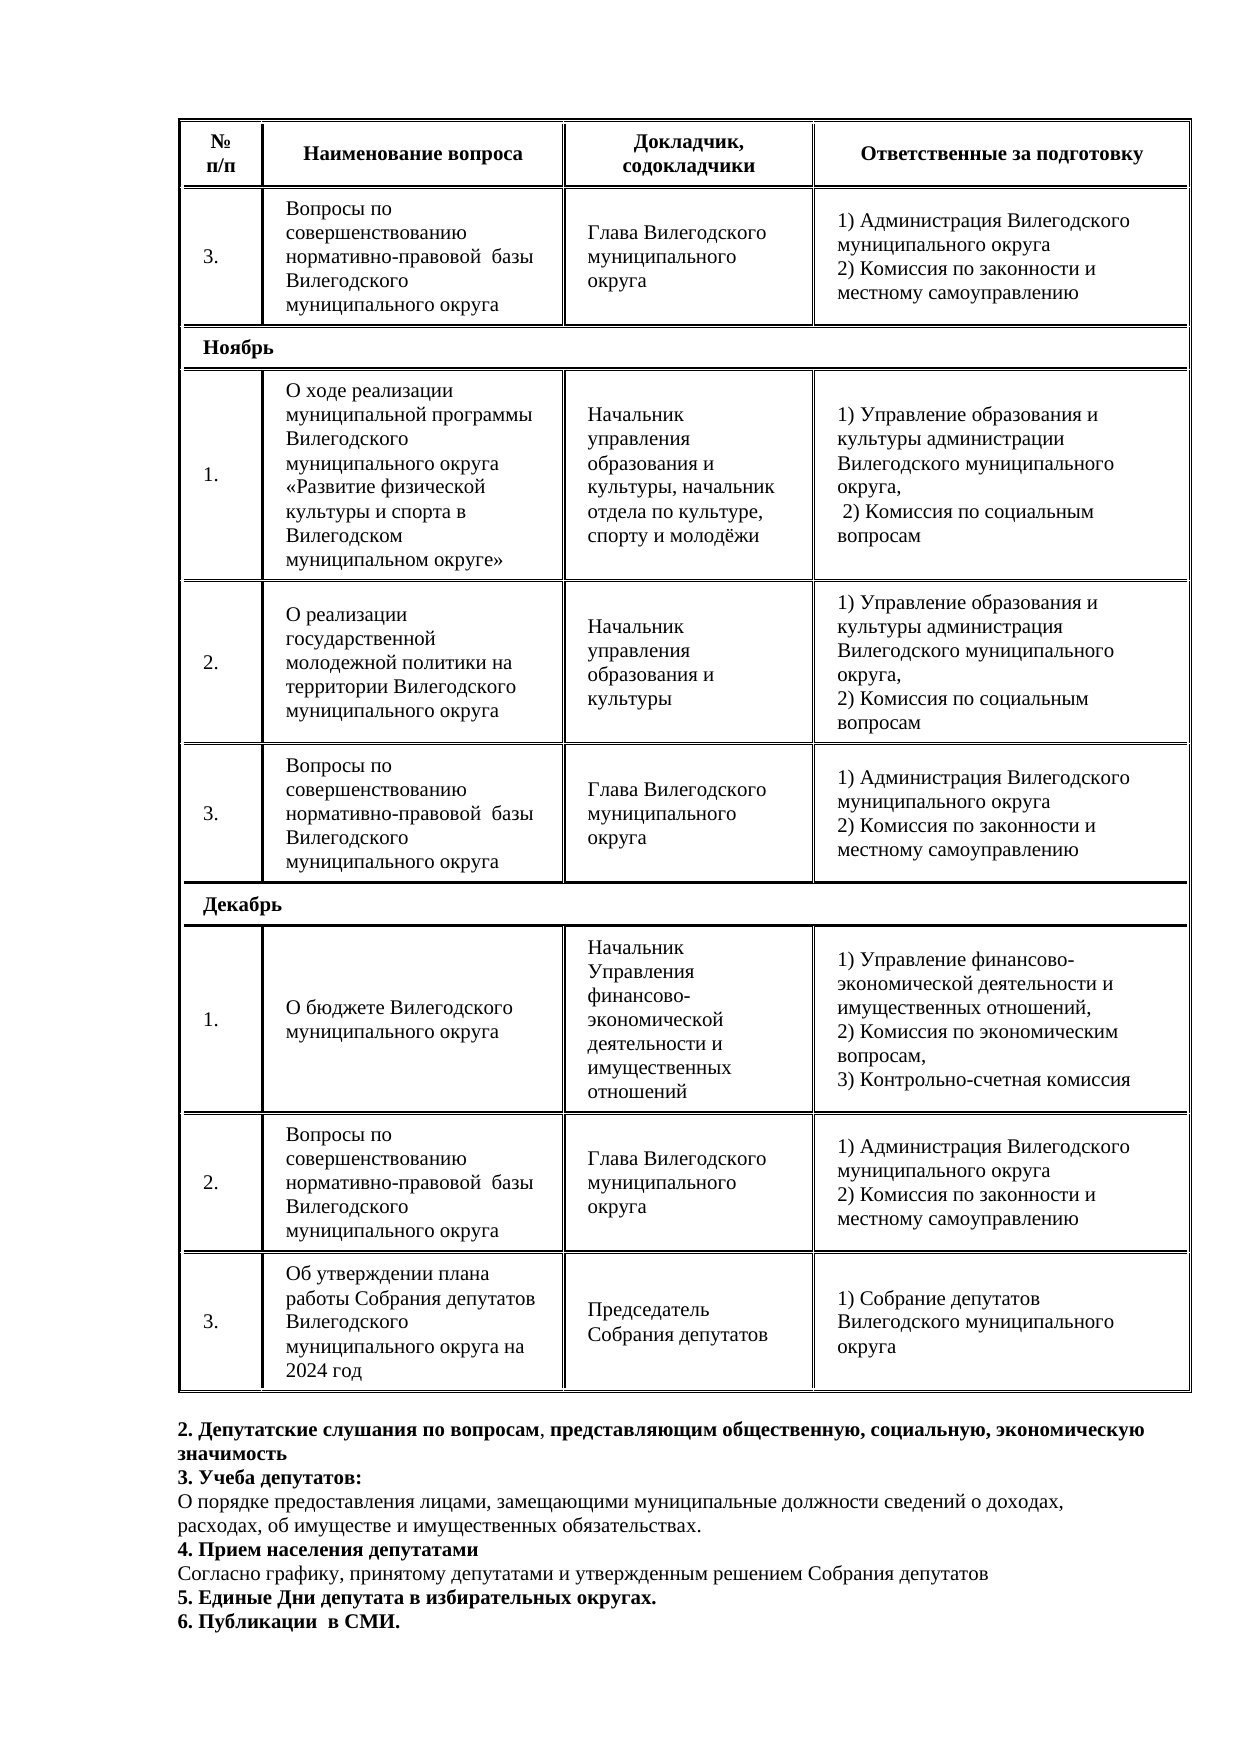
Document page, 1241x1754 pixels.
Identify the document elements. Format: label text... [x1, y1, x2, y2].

table_header Докладчик, содокладчики [564, 122, 814, 185]
text 4. Прием населения депутатами [177, 1537, 1152, 1561]
text Согласно графику, принятому депутатами и утвержденным решением Собрания депутатов [177, 1561, 1152, 1585]
table_cell О бюджете Вилегодского муниципального округа [264, 927, 562, 1111]
table_cell Ноябрь [181, 324, 1189, 367]
table_cell Начальник управления образования и культуры [566, 582, 812, 742]
table_cell Декабрь [181, 881, 1189, 924]
table_cell 1) Управление образования и культуры администрация Вилегодского муниципального округа, 2) Комиссия по социальным вопросам [815, 579, 1189, 742]
table_cell 1) Администрация Вилегодского муниципального округа 2) Комиссия по законности и местному самоуправлению [815, 1111, 1189, 1250]
table_cell О ходе реализации муниципальной программы Вилегодского муниципального округа «Развитие физической культуры и спорта в Вилегодском муниципальном округе» [264, 371, 562, 578]
table_cell Вопросы по совершенствованию нормативно-правовой базы Вилегодского муниципального округа [264, 189, 562, 324]
table_header Наименование вопроса [262, 120, 564, 185]
text 5. Единые Дни депутата в избирательных округах. [177, 1585, 1152, 1609]
text 6. Публикации в СМИ. [177, 1609, 1152, 1633]
table_cell 1) Управление финансово-экономической деятельности и имущественных отношений, 2) Комиссия по экономическим вопросам, 3) Контрольно-счетная комиссия [815, 924, 1189, 1111]
table_cell 1) Собрание депутатов Вилегодского муниципального округа [814, 1250, 1189, 1389]
table_header Ответственные за подготовку [814, 122, 1189, 185]
table_cell Глава Вилегодского муниципального округа [566, 745, 812, 881]
table_cell 1. [181, 367, 261, 578]
table_cell О реализации государственной молодежной политики на территории Вилегодского муниципального округа [264, 582, 562, 742]
table_cell 3. [180, 742, 262, 881]
table_cell 1) Управление образования и культуры администрации Вилегодского муниципального округа, 2) Комиссия по социальным вопросам [815, 367, 1189, 578]
table_cell Начальник управления образования и культуры, начальник отдела по культуре, спорту и молодёжи [566, 371, 812, 578]
text 2. Депутатские слушания по вопросам, представляющим общественную, социальную, экономическую значимость [177, 1417, 1152, 1465]
text 3. Учеба депутатов: [177, 1465, 1152, 1489]
table_header № п/п [181, 120, 262, 185]
table_cell Начальник Управления финансово-экономической деятельности и имущественных отношений [566, 927, 812, 1111]
table_cell Глава Вилегодского муниципального округа [566, 189, 812, 324]
table_cell 3. [181, 185, 261, 324]
table_cell 1. [181, 924, 261, 1111]
table_cell Вопросы по совершенствованию нормативно-правовой базы Вилегодского муниципального округа [264, 745, 562, 881]
table_cell 3. [181, 1250, 262, 1389]
table_cell Глава Вилегодского муниципального округа [566, 1115, 812, 1250]
table_cell Об утверждении плана работы Собрания депутатов Вилегодского муниципального округа на 2024 год [262, 1250, 564, 1389]
table_cell Вопросы по совершенствованию нормативно-правовой базы Вилегодского муниципального округа [264, 1115, 562, 1250]
table_cell 2. [181, 1111, 261, 1250]
text О порядке предоставления лицами, замещающими муниципальные должности сведений о доходах, расходах, об имуществе и имущественных обязательствах. [177, 1489, 1152, 1537]
table_cell 2. [181, 579, 261, 742]
table_cell 1) Администрация Вилегодского муниципального округа 2) Комиссия по законности и местному самоуправлению [815, 185, 1189, 324]
table_cell Председатель Собрания депутатов [564, 1254, 814, 1389]
table_cell 1) Администрация Вилегодского муниципального округа 2) Комиссия по законности и местному самоуправлению [814, 742, 1190, 881]
